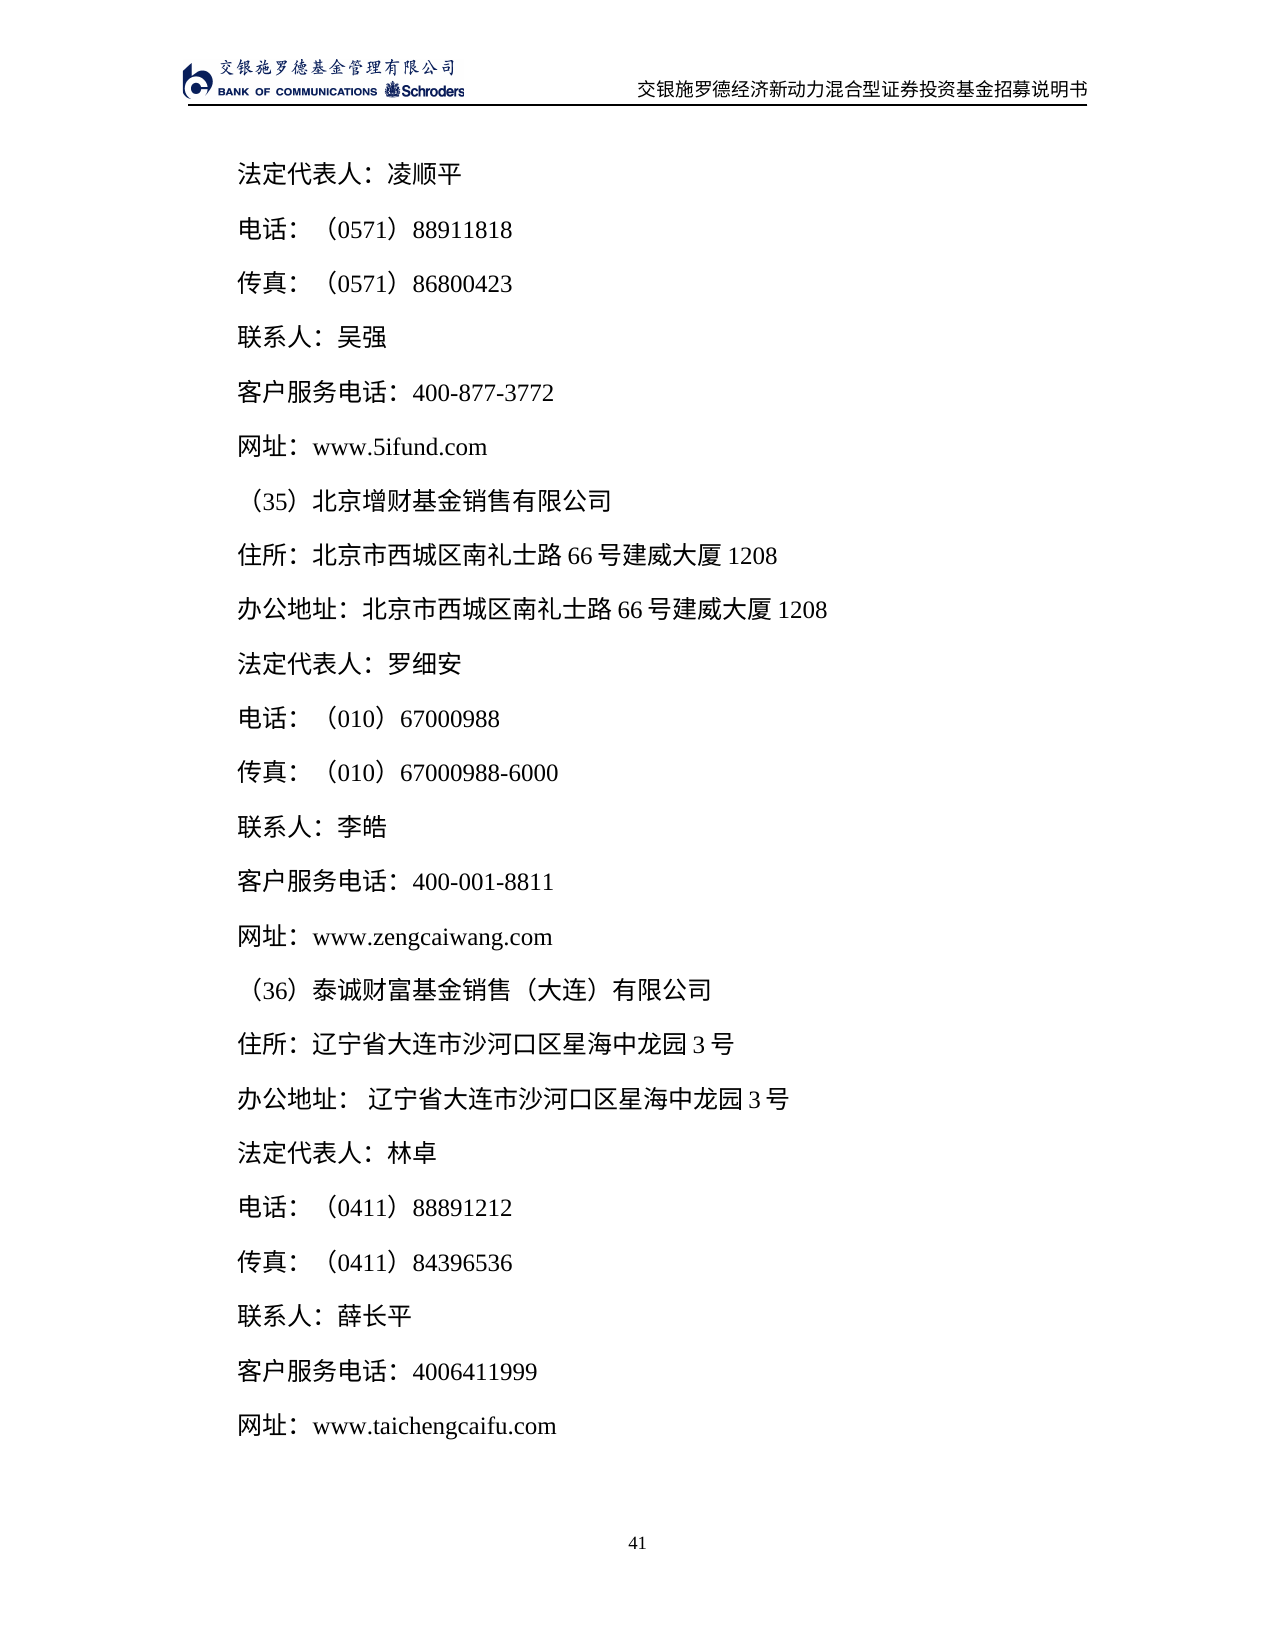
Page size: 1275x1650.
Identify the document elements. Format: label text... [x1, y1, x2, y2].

picture [182, 59, 464, 99]
text 电话：（010）67000988 [187, 698, 1087, 735]
text 法定代表人：林卓 [187, 1133, 1087, 1170]
text 网址：www.zengcaiwang.com [187, 916, 1087, 952]
text 客户服务电话：400-877-3772 [187, 372, 1087, 408]
text 电话：（0411）88891212 [187, 1188, 1087, 1224]
text 传真：（010）67000988-6000 [187, 753, 1087, 789]
text 法定代表人：罗细安 [187, 644, 1087, 680]
text 办公地址：北京市西城区南礼士路66号建威大厦1208 [187, 590, 1087, 626]
text 办公地址： 辽宁省大连市沙河口区星海中龙园3号 [187, 1079, 1087, 1115]
text 网址：www.taichengcaifu.com [187, 1405, 1087, 1442]
text 法定代表人：凌顺平 [187, 155, 1087, 191]
text 客户服务电话：400-001-8811 [187, 862, 1087, 898]
text （36）泰诚财富基金销售（大连）有限公司 [187, 970, 1087, 1007]
text 联系人：吴强 [187, 318, 1087, 354]
text 网址：www.5ifund.com [187, 427, 1087, 463]
text 电话：（0571）88911818 [187, 209, 1087, 245]
text 传真：（0571）86800423 [187, 263, 1087, 300]
text 住所：北京市西城区南礼士路66号建威大厦1208 [187, 535, 1087, 572]
text 联系人：薛长平 [187, 1297, 1087, 1333]
text （35）北京增财基金销售有限公司 [187, 481, 1087, 517]
text 住所：辽宁省大连市沙河口区星海中龙园3号 [187, 1025, 1087, 1061]
text 客户服务电话：4006411999 [187, 1351, 1087, 1387]
text 传真：（0411）84396536 [187, 1242, 1087, 1278]
text 联系人：李皓 [187, 807, 1087, 843]
